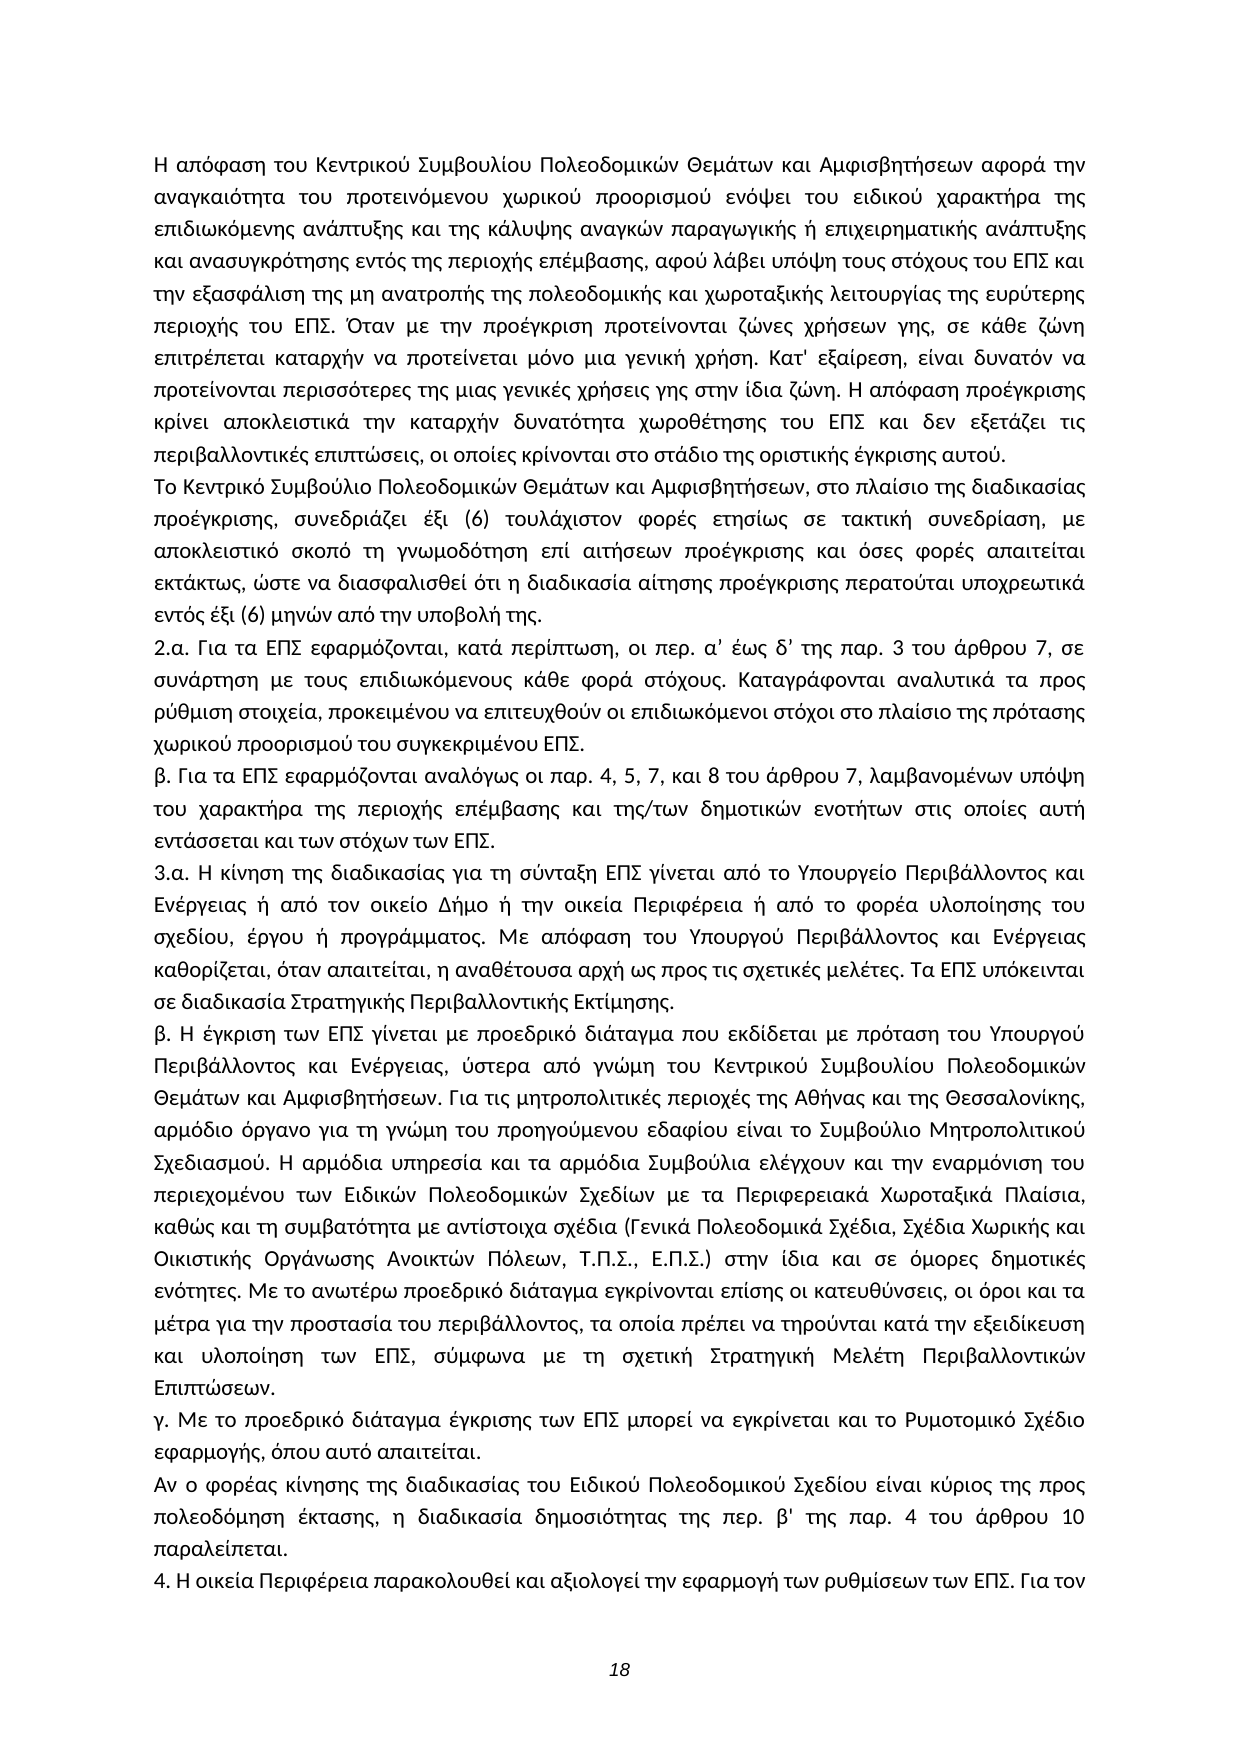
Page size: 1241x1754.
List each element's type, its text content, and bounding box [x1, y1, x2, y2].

text γ. Με το προεδρικό διάταγμα έγκρισης των ΕΠΣ μπορεί να εγκρίνεται και το Ρυμοτομικό Σχέδιο εφαρμογής, όπου αυτό απαιτείται. [153, 1405, 1087, 1466]
text β. Η έγκριση των ΕΠΣ γίνεται με προεδρικό διάταγμα που εκδίδεται με πρόταση του Υπουργού Περιβάλλοντος και Ενέργειας, ύστερα από γνώμη του Κεντρικού Συμβουλίου Πολεοδομικών Θεμάτων και Αμφισβητήσεων. Για τις μητροπολιτικές περιοχές της Αθήνας και της Θεσσαλονίκης, αρμόδιο όργανο για τη γνώμη του προηγούμενου εδαφίου είναι το Συμβούλιο Μητροπολιτικού Σχεδιασμού. Η αρμόδια υπηρεσία και τα αρμόδια Συμβούλια ελέγχουν και την εναρμόνιση του περιεχομένου των Ειδικών Πολεοδομικών Σχεδίων με τα Περιφερειακά Χωροταξικά Πλαίσια, καθώς και τη συμβατότητα με αντίστοιχα σχέδια (Γενικά Πολεοδομικά Σχέδια, Σχέδια Χωρικής και Οικιστικής Οργάνωσης Ανοικτών Πόλεων, Τ.Π.Σ., Ε.Π.Σ.) στην ίδια και σε όμορες δημοτικές ενότητες. Με το ανωτέρω προεδρικό διάταγμα εγκρίνονται επίσης οι κατευθύνσεις, οι όροι και τα μέτρα για την προστασία του περιβάλλοντος, τα οποία πρέπει να τηρούνται κατά την εξειδίκευση και υλοποίηση των ΕΠΣ, σύμφωνα με τη σχετική Στρατηγική Μελέτη Περιβαλλοντικών Επιπτώσεων. [153, 1019, 1087, 1401]
text Αν ο φορέας κίνησης της διαδικασίας του Ειδικού Πολεοδομικού Σχεδίου είναι κύριος της προς πολεοδόμηση έκτασης, η διαδικασία δημοσιότητας της περ. β' της παρ. 4 του άρθρου 10 παραλείπεται. [153, 1470, 1087, 1562]
text Η απόφαση του Κεντρικού Συμβουλίου Πολεοδομικών Θεμάτων και Αμφισβητήσεων αφορά την αναγκαιότητα του προτεινόμενου χωρικού προορισμού ενόψει του ειδικού χαρακτήρα της επιδιωκόμενης ανάπτυξης και της κάλυψης αναγκών παραγωγικής ή επιχειρηματικής ανάπτυξης και ανασυγκρότησης εντός της περιοχής επέμβασης, αφού λάβει υπόψη τους στόχους του ΕΠΣ και την εξασφάλιση της μη ανατροπής της πολεοδομικής και χωροταξικής λειτουργίας της ευρύτερης περιοχής του ΕΠΣ. Όταν με την προέγκριση προτείνονται ζώνες χρήσεων γης, σε κάθε ζώνη επιτρέπεται καταρχήν να προτείνεται μόνο μια γενική χρήση. Κατ' εξαίρεση, είναι δυνατόν να προτείνονται περισσότερες της μιας γενικές χρήσεις γης στην ίδια ζώνη. Η απόφαση προέγκρισης κρίνει αποκλειστικά την καταρχήν δυνατότητα χωροθέτησης του ΕΠΣ και δεν εξετάζει τις περιβαλλοντικές επιπτώσεις, οι οποίες κρίνονται στο στάδιο της οριστικής έγκρισης αυτού. [153, 150, 1087, 468]
text 3.α. Η κίνηση της διαδικασίας για τη σύνταξη ΕΠΣ γίνεται από το Υπουργείο Περιβάλλοντος και Ενέργειας ή από τον οικείο Δήμο ή την οικεία Περιφέρεια ή από το φορέα υλοποίησης του σχεδίου, έργου ή προγράμματος. Με απόφαση του Υπουργού Περιβάλλοντος και Ενέργειας καθορίζεται, όταν απαιτείται, η αναθέτουσα αρχή ως προς τις σχετικές μελέτες. Τα ΕΠΣ υπόκεινται σε διαδικασία Στρατηγικής Περιβαλλοντικής Εκτίμησης. [153, 858, 1087, 1015]
text β. Για τα ΕΠΣ εφαρμόζονται αναλόγως οι παρ. 4, 5, 7, και 8 του άρθρου 7, λαμβανομένων υπόψη του χαρακτήρα της περιοχής επέμβασης και της/των δημοτικών ενοτήτων στις οποίες αυτή εντάσσεται και των στόχων των ΕΠΣ. [153, 762, 1087, 854]
text 2.α. Για τα ΕΠΣ εφαρμόζονται, κατά περίπτωση, οι περ. α’ έως δ’ της παρ. 3 του άρθρου 7, σε συνάρτηση με τους επιδιωκόμενους κάθε φορά στόχους. Καταγράφονται αναλυτικά τα προς ρύθμιση στοιχεία, προκειμένου να επιτευχθούν οι επιδιωκόμενοι στόχοι στο πλαίσιο της πρότασης χωρικού προορισμού του συγκεκριμένου ΕΠΣ. [153, 633, 1087, 757]
text Το Κεντρικό Συμβούλιο Πολεοδομικών Θεμάτων και Αμφισβητήσεων, στο πλαίσιο της διαδικασίας προέγκρισης, συνεδριάζει έξι (6) τουλάχιστον φορές ετησίως σε τακτική συνεδρίαση, με αποκλειστικό σκοπό τη γνωμοδότηση επί αιτήσεων προέγκρισης και όσες φορές απαιτείται εκτάκτως, ώστε να διασφαλισθεί ότι η διαδικασία αίτησης προέγκρισης περατούται υποχρεωτικά εντός έξι (6) μηνών από την υποβολή της. [153, 472, 1087, 629]
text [153, 1566, 1087, 1594]
